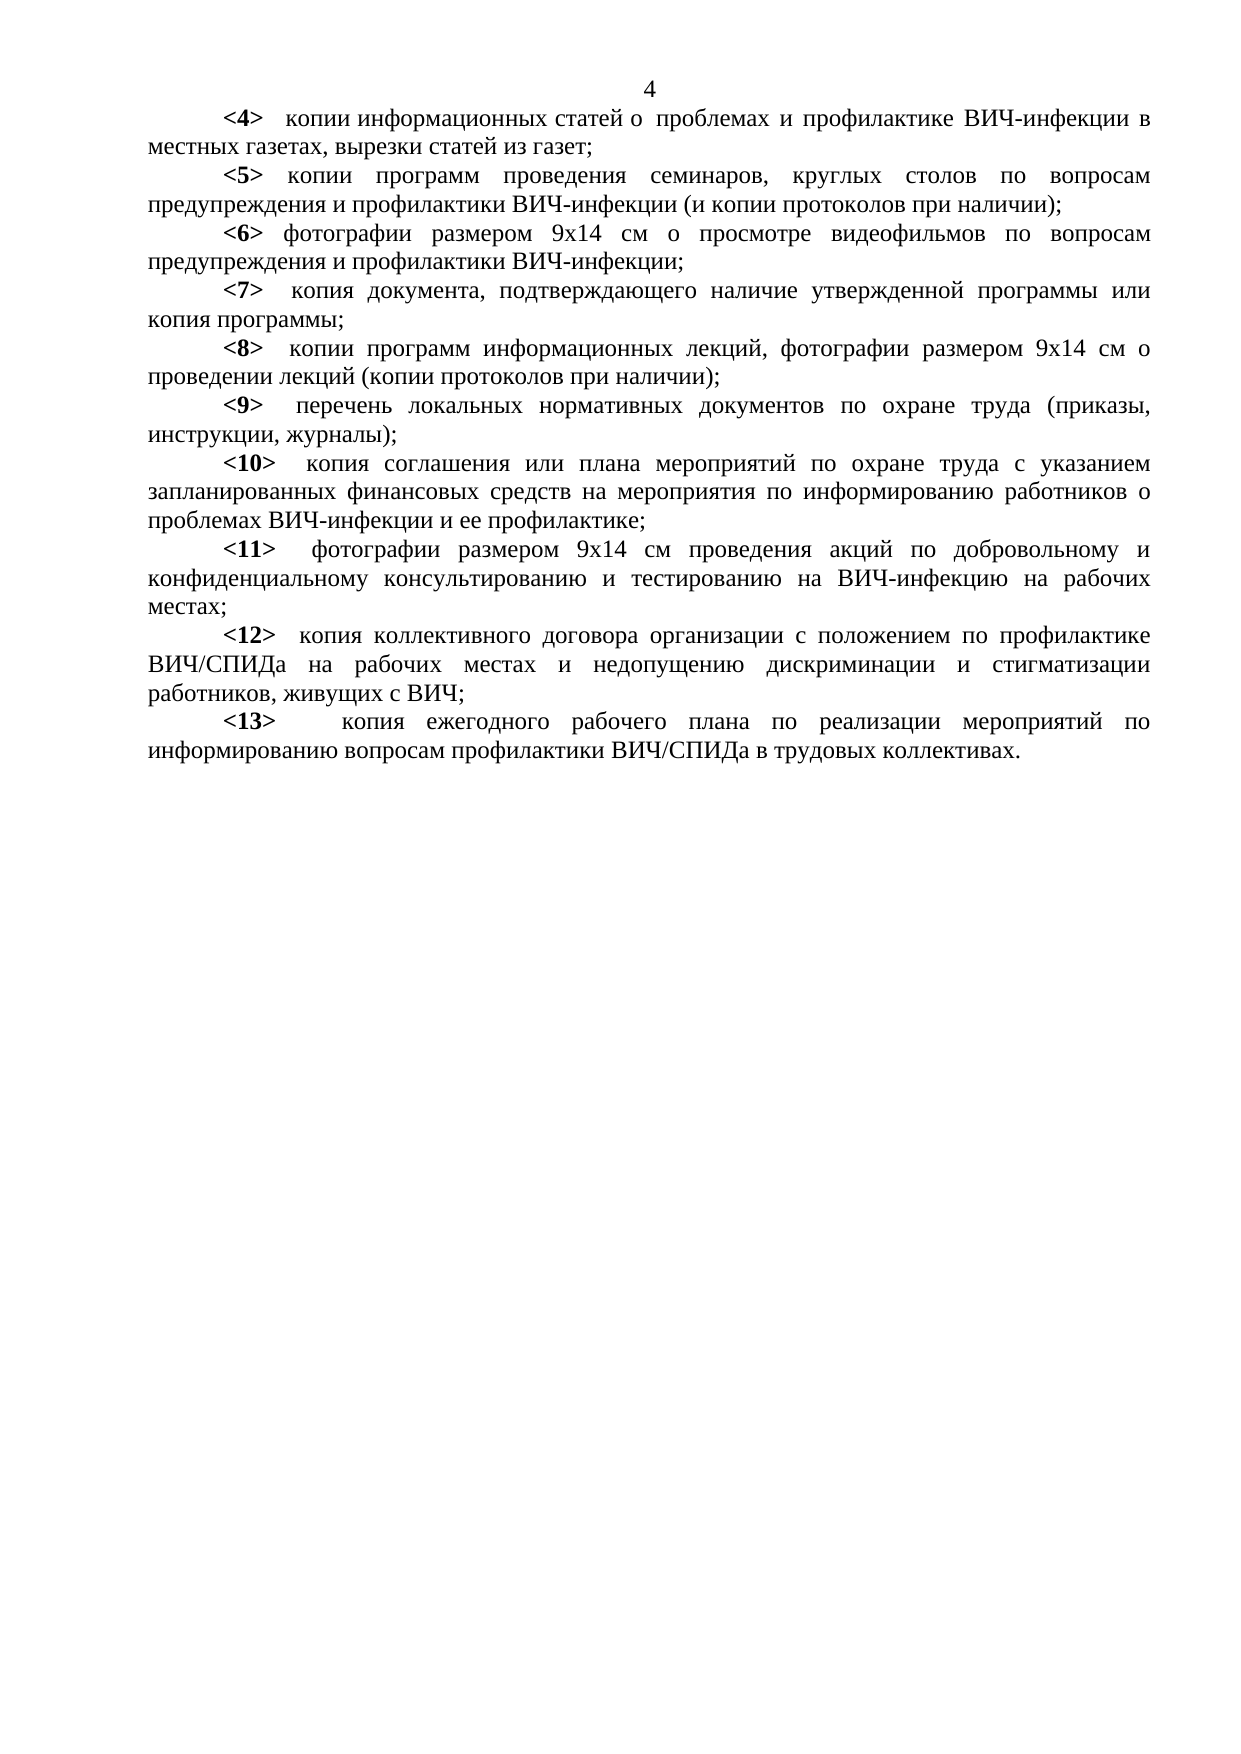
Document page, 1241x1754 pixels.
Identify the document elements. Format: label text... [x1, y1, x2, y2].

text <7> копия документа, подтверждающего наличие утвержденной программы или копия программы; [148, 275, 1152, 333]
text <4> копии информационных статей о проблемах и профилактике ВИЧ-инфекции в местных газетах, вырезки статей из газет; [148, 103, 1152, 160]
text <6> фотографии размером 9х14 см о просмотре видеофильмов по вопросам предупреждения и профилактики ВИЧ-инфекции; [148, 218, 1152, 275]
text <12> копия коллективного договора организации с положением по профилактике ВИЧ/СПИДа на рабочих местах и недопущению дискриминации и стигматизации работников, живущих с ВИЧ; [148, 620, 1152, 706]
text <5> копии программ проведения семинаров, круглых столов по вопросам предупреждения и профилактики ВИЧ-инфекции (и копии протоколов при наличии); [148, 160, 1152, 218]
text <8> копии программ информационных лекций, фотографии размером 9х14 см о проведении лекций (копии протоколов при наличии); [148, 333, 1152, 390]
text <11> фотографии размером 9х14 см проведения акций по добровольному и конфиденциальному консультированию и тестированию на ВИЧ-инфекцию на рабочих местах; [148, 534, 1152, 620]
text <13> копия ежегодного рабочего плана по реализации мероприятий по информированию вопросам профилактики ВИЧ/СПИДа в трудовых коллективах. [148, 706, 1152, 764]
text <10> копия соглашения или плана мероприятий по охране труда с указанием запланированных финансовых средств на мероприятия по информированию работников о проблемах ВИЧ-инфекции и ее профилактике; [148, 448, 1152, 534]
text <9> перечень локальных нормативных документов по охране труда (приказы, инструкции, журналы); [148, 390, 1152, 448]
